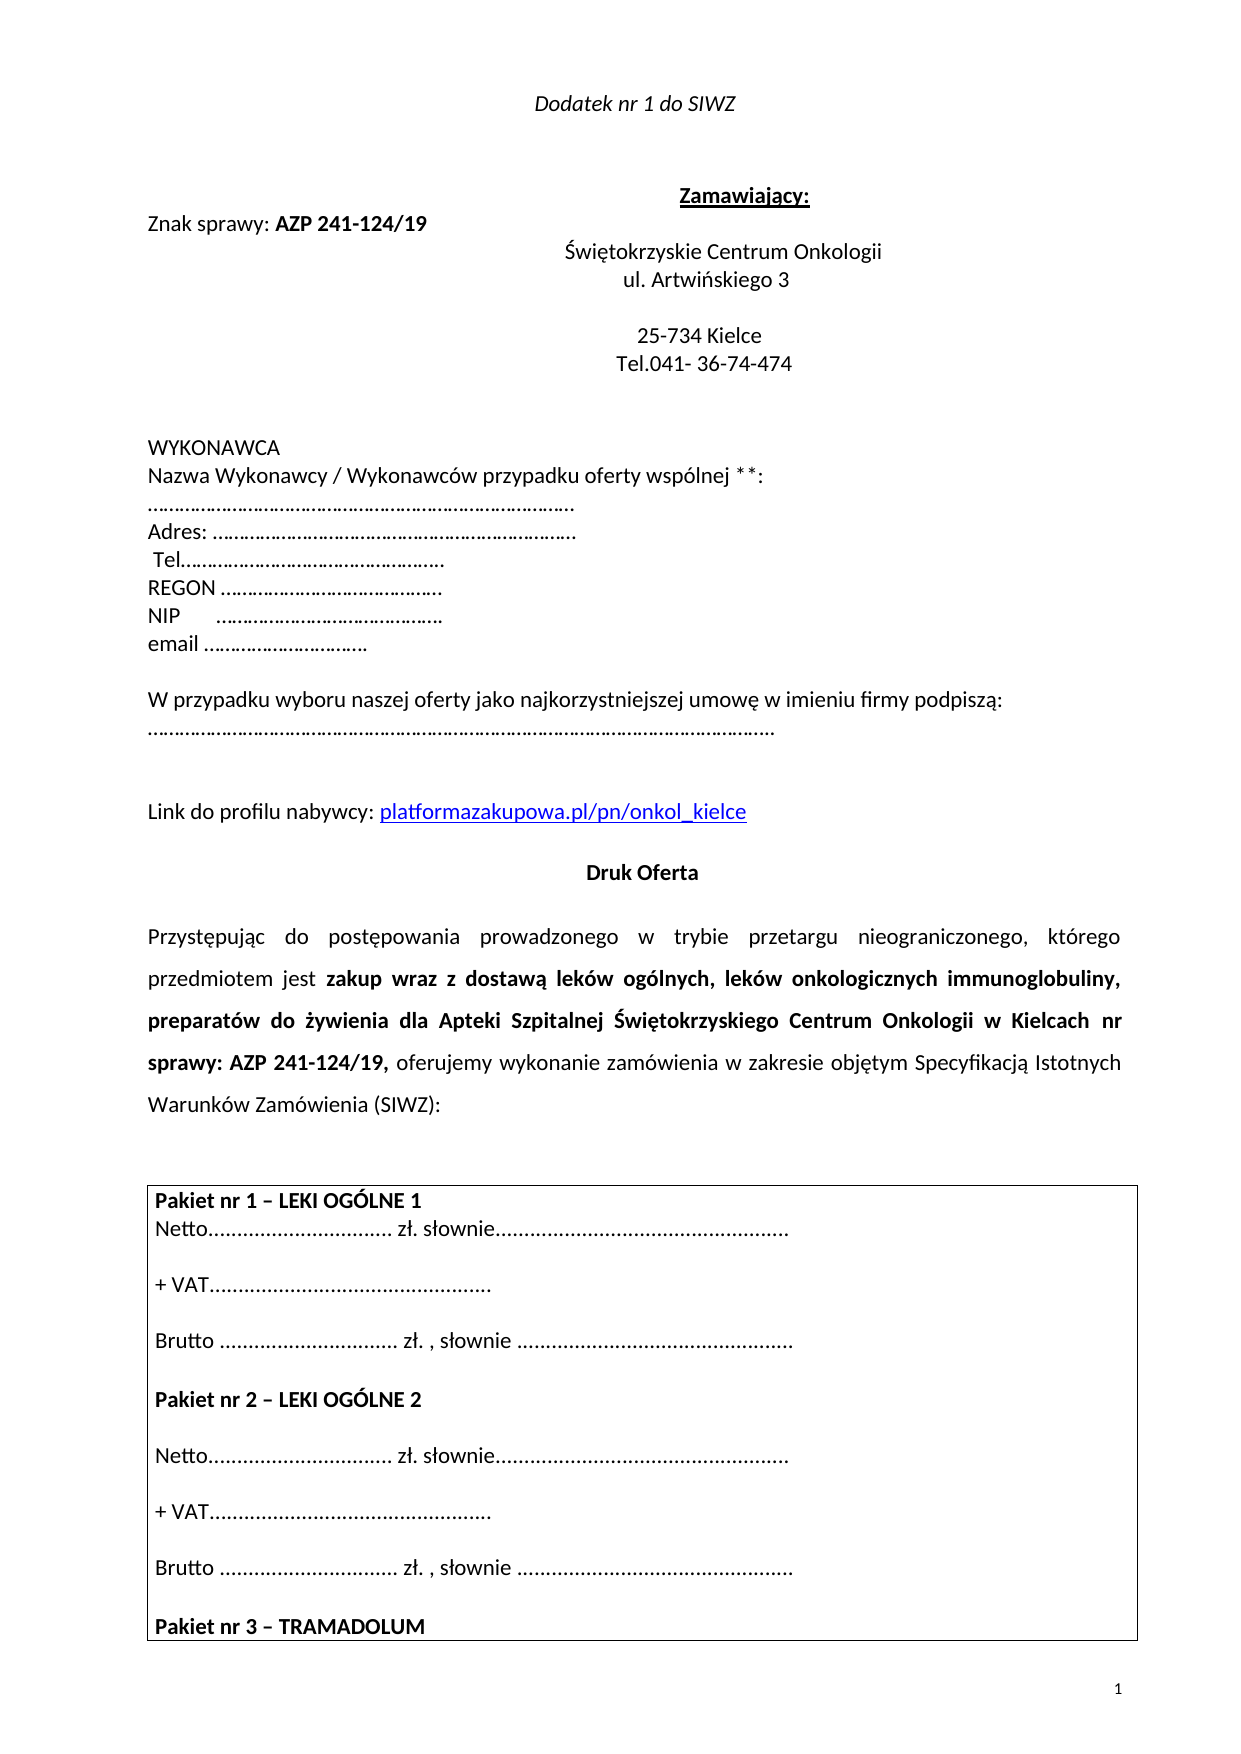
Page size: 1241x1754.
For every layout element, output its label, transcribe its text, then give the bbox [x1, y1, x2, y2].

list Przystępując do postępowania prowadzonego w trybie przetargu nieograniczonego, którego przedmiotem jest zakup wraz z dostawą leków ogólnych, leków onkologicznych immunoglobuliny, preparatów do żywienia dla Apteki Szpitalnej Świętokrzyskiego Centrum Onkologii w Kielcach nr sprawy: AZP 241-124/19, oferujemy wykonanie zamówienia w zakresie objętym Specyfikacją Istotnych Warunków Zamówienia (SIWZ): [148, 922, 1122, 1118]
text WYKONAWCA [148, 433, 1122, 461]
text Świętokrzyskie Centrum Onkologii ul. Artwińskiego 3 25-734 Kielce [148, 237, 1218, 349]
text Dodatek nr 1 do SIWZ [148, 89, 1122, 117]
text W przypadku wyboru naszej oferty jako najkorzystniejszej umowę w imieniu firmy podpiszą: [148, 685, 1218, 713]
text Tel………………………………………….. [148, 545, 1218, 573]
text NIP ……………………………………. [148, 601, 1218, 629]
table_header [148, 1186, 1137, 1640]
text Znak sprawy: AZP 241-124/19 [148, 209, 1218, 237]
text Link do profilu nabywcy: platformazakupowa.pl/pn/onkol_kielce [148, 797, 1122, 826]
text ……………………………………………………………………………………………………….. [148, 713, 1218, 741]
text Druk Oferta [222, 858, 1063, 886]
text ……………………………………………………………………… [148, 489, 1122, 517]
text Tel.041- 36-74-474 [148, 349, 1218, 377]
text Adres: …………………………………………………………… [148, 517, 1218, 545]
text email …………………………. [148, 629, 1218, 657]
text Nazwa Wykonawcy / Wykonawców przypadku oferty wspólnej **: [148, 461, 1122, 489]
text Zamawiający: [679, 181, 1122, 209]
text REGON …………………………………… [148, 573, 1218, 601]
